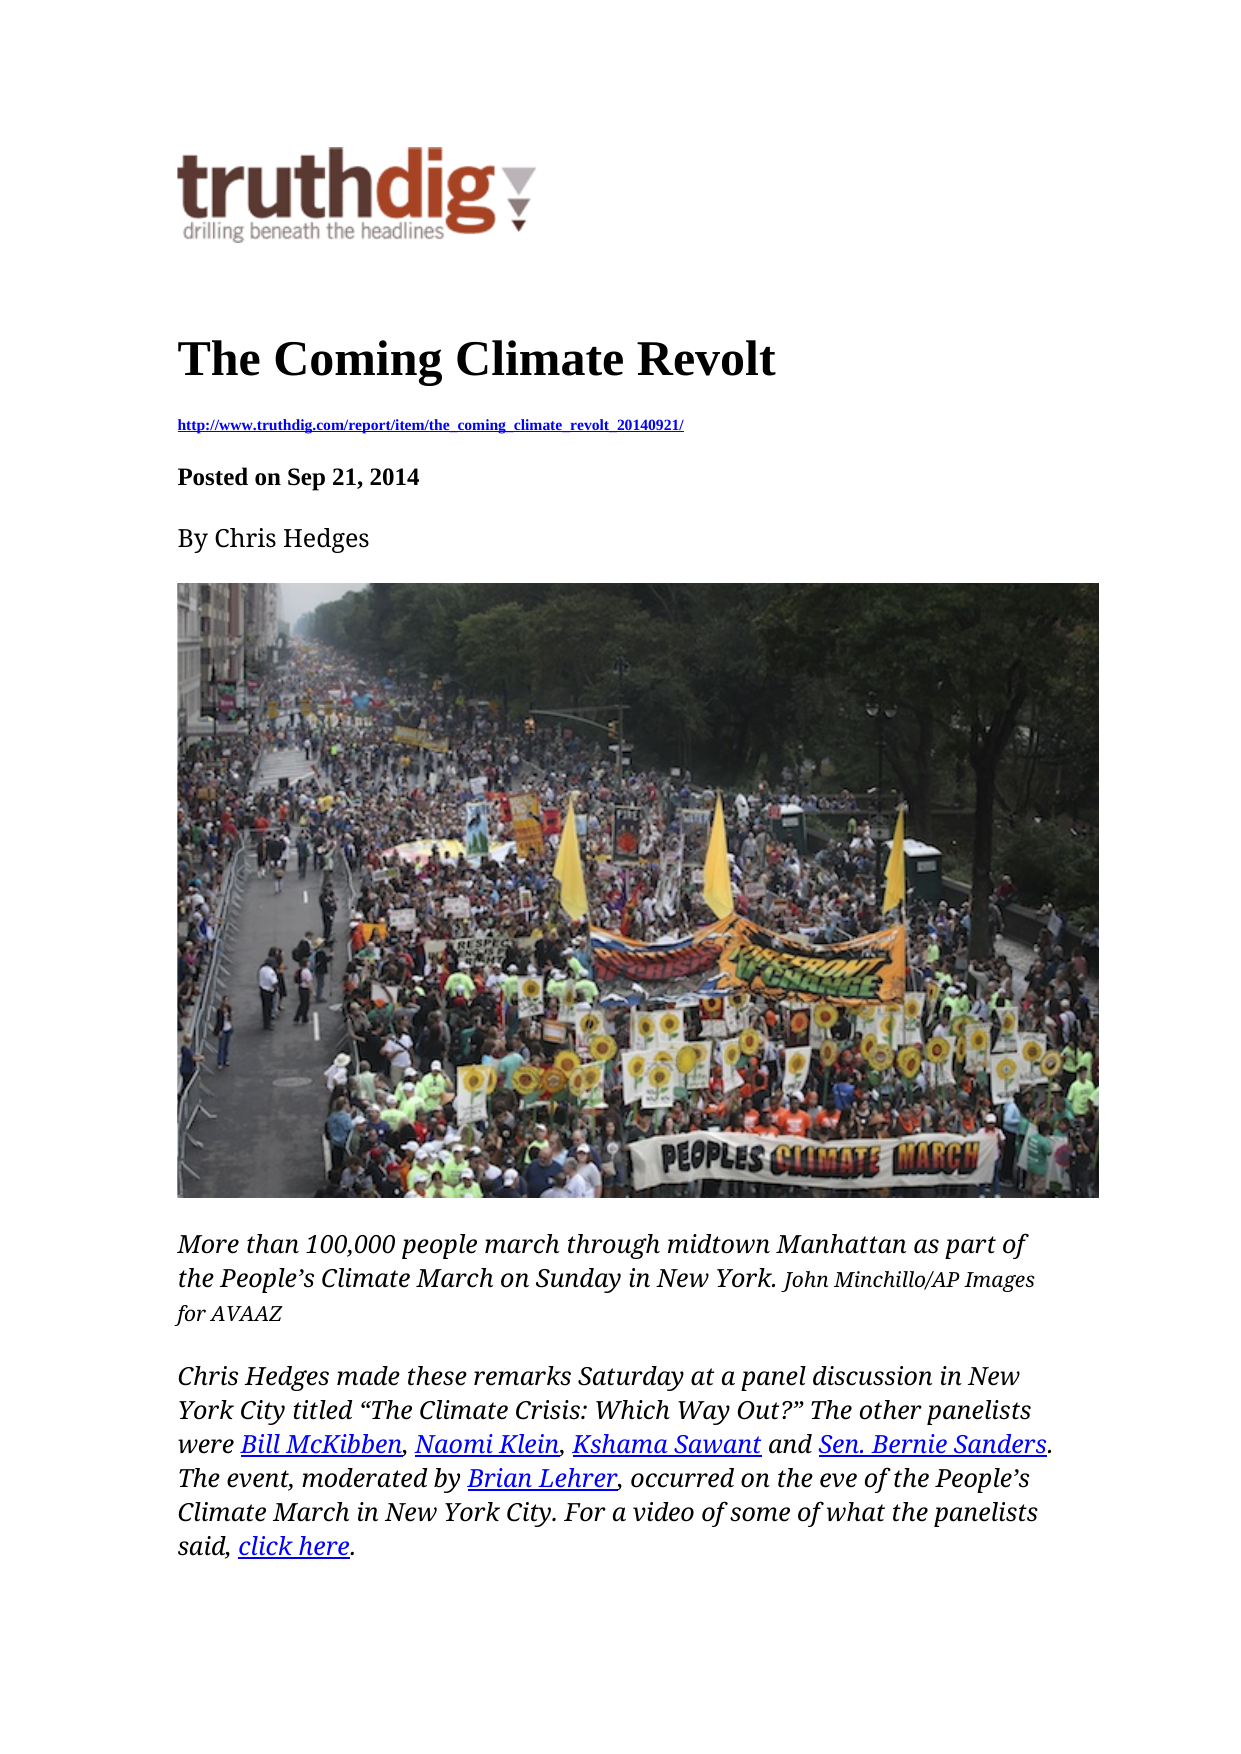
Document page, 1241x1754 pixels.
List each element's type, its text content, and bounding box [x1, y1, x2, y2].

text By Chris Hedges [177, 520, 1063, 554]
text Chris Hedges made these remarks Saturday at a panel discussion in New York City titled “The Climate Crisis: Which Way Out?” The other panelists were Bill McKibben, Naomi Klein, Kshama Sawant and Sen. Bernie Sanders. The event, moderated by Brian Lehrer, occurred on the eve of the People’s Climate March in New York City. For a video of some of what the panelists said, click here. [177, 1358, 1063, 1563]
text The Coming Climate Revolt [177, 329, 1063, 386]
text http://www.truthdig.com/report/item/the_coming_climate_revolt_20140921/ [177, 415, 1063, 433]
text Posted on Sep 21, 2014 [177, 462, 1063, 491]
picture [177, 147, 537, 245]
picture [177, 583, 1099, 1198]
text More than 100,000 people march through midtown Manhattan as part of the People’s Climate March on Sunday in New York. John Minchillo/AP Images for AVAAZ [177, 1227, 1063, 1329]
